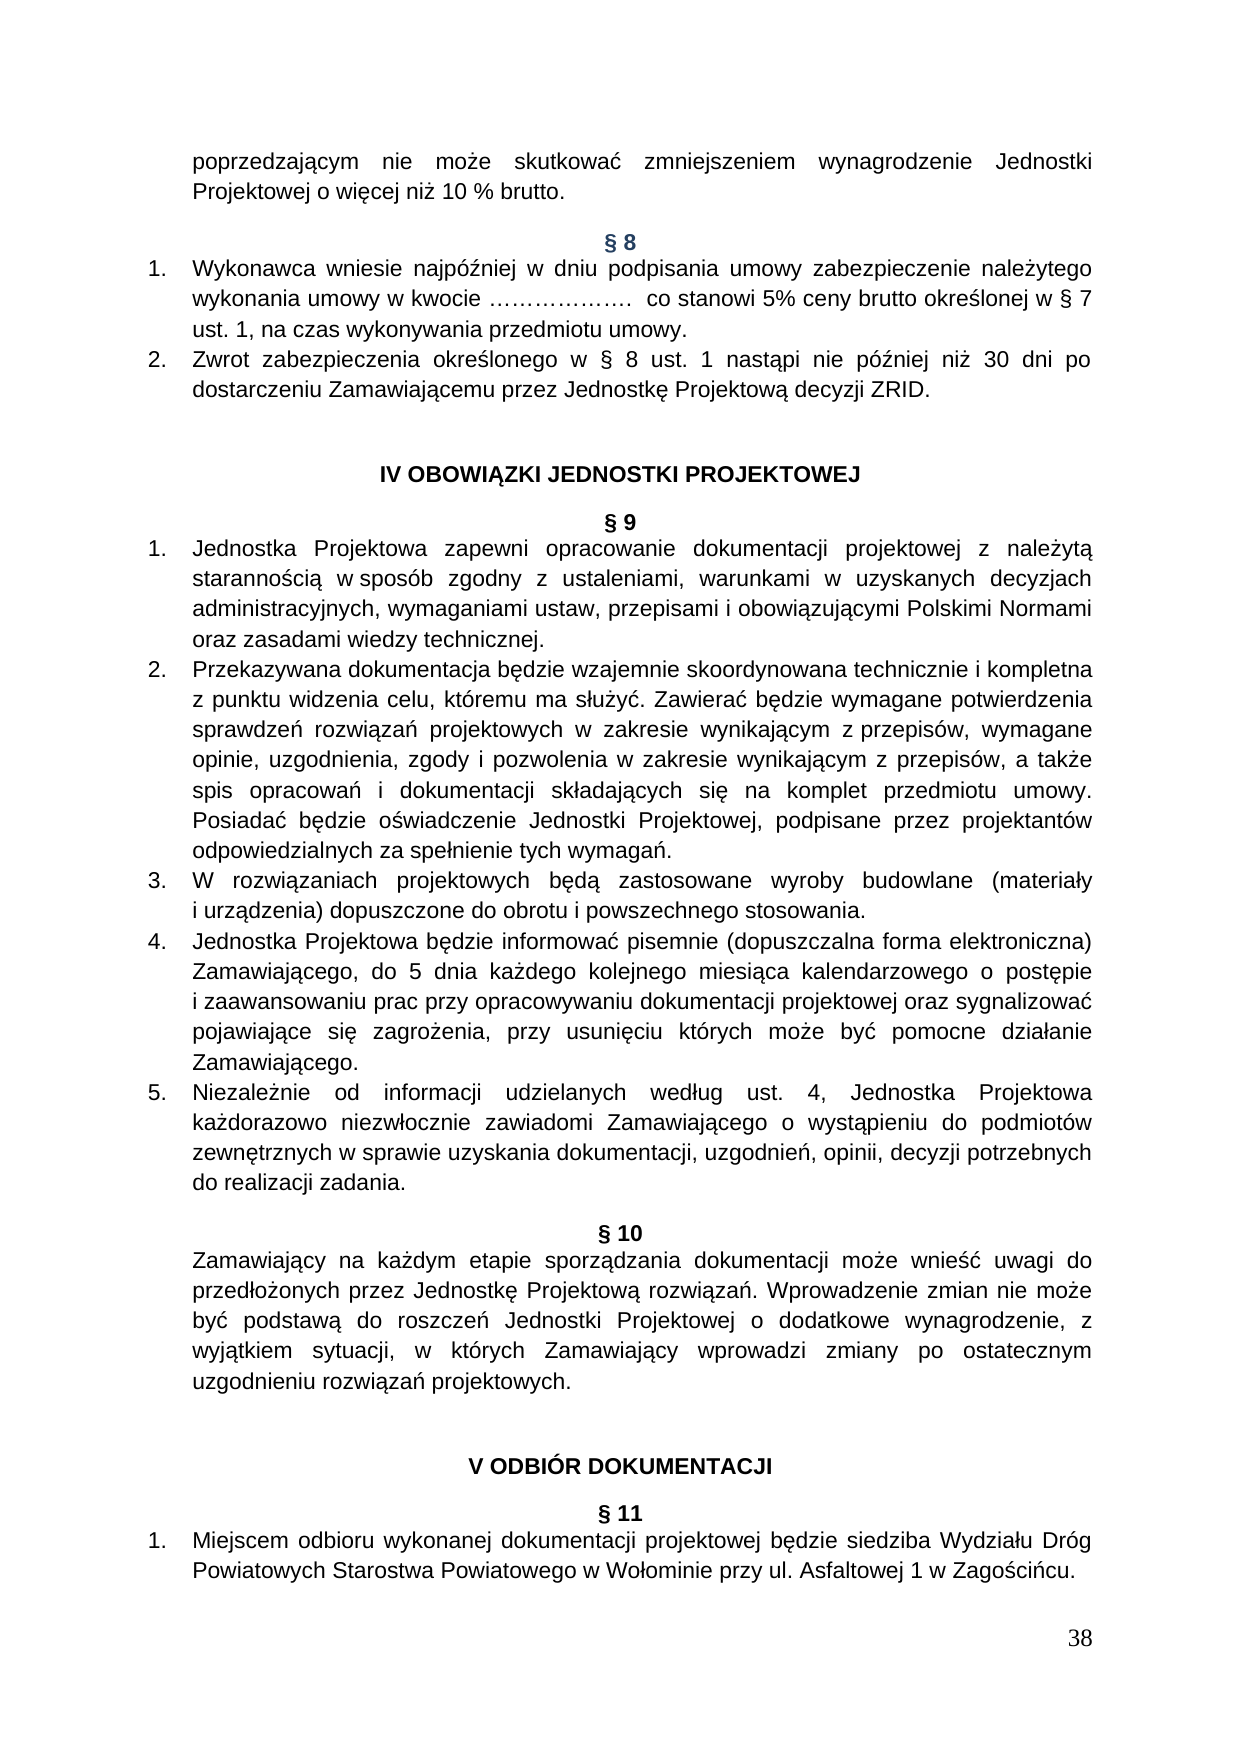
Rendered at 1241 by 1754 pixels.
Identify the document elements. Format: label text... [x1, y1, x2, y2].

list 2. Zwrot zabezpieczenia określonego w § 8 ust. 1 nastąpi nie później niż 30 dni po dostarczeniu Zamawiającemu przez Jednostkę Projektową decyzji ZRID. [148, 346, 1093, 402]
list Jednostka Projektowa zapewni opracowanie dokumentacji projektowej z należytą starannością w sposób zgodny z ustaleniami, warunkami w uzyskanych decyzjach administracyjnych, wymaganiami ustaw, przepisami i obowiązującymi Polskimi Normami oraz zasadami wiedzy technicznej. [148, 535, 1093, 652]
subtitle § 11 [148, 1500, 1093, 1527]
subtitle § 9 [148, 509, 1093, 535]
list 1. Wykonawca wniesie najpóźniej w dniu podpisania umowy zabezpieczenie należytego wykonania umowy w kwocie ………………. co stanowi 5% ceny brutto określonej w § 7 ust. 1, na czas wykonywania przedmiotu umowy. [148, 255, 1093, 342]
list Miejscem odbioru wykonanej dokumentacji projektowej będzie siedziba Wydziału Dróg Powiatowych Starostwa Powiatowego w Wołominie przy ul. Asfaltowej 1 w Zagościńcu. [148, 1527, 1093, 1583]
list Przekazywana dokumentacja będzie wzajemnie skoordynowana technicznie i kompletna z punktu widzenia celu, któremu ma służyć. Zawierać będzie wymagane potwierdzenia sprawdzeń rozwiązań projektowych w zakresie wynikającym z przepisów, wymagane opinie, uzgodnienia, zgody i pozwolenia w zakresie wynikającym z przepisów, a także spis opracowań i dokumentacji składających się na komplet przedmiotu umowy. Posiadać będzie oświadczenie Jednostki Projektowej, podpisane przez projektantów odpowiedzialnych za spełnienie tych wymagań. [148, 656, 1093, 863]
subtitle IV OBOWIĄZKI JEDNOSTKI PROJEKTOWEJ [148, 461, 1093, 488]
subtitle § 10 [148, 1220, 1093, 1247]
list W rozwiązaniach projektowych będą zastosowane wyroby budowlane (materiały i urządzenia) dopuszczone do obrotu i powszechnego stosowania. [148, 867, 1093, 924]
subtitle V ODBIÓR DOKUMENTACJI [148, 1453, 1093, 1479]
list Niezależnie od informacji udzielanych według ust. 4, Jednostka Projektowa każdorazowo niezwłocznie zawiadomi Zamawiającego o wystąpieniu do podmiotów zewnętrznych w sprawie uzyskania dokumentacji, uzgodnień, opinii, decyzji potrzebnych do realizacji zadania. [148, 1079, 1093, 1196]
list Jednostka Projektowa będzie informować pisemnie (dopuszczalna forma elektroniczna) Zamawiającego, do 5 dnia każdego kolejnego miesiąca kalendarzowego o postępie i zaawansowaniu prac przy opracowywaniu dokumentacji projektowej oraz sygnalizować pojawiające się zagrożenia, przy usunięciu których może być pomocne działanie Zamawiającego. [148, 928, 1093, 1075]
subtitle § 8 [148, 229, 1093, 255]
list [148, 148, 1093, 204]
text Zamawiający na każdym etapie sporządzania dokumentacji może wnieść uwagi do przedłożonych przez Jednostkę Projektową rozwiązań. Wprowadzenie zmian nie może być podstawą do roszczeń Jednostki Projektowej o dodatkowe wynagrodzenie, z wyjątkiem sytuacji, w których Zamawiający wprowadzi zmiany po ostatecznym uzgodnieniu rozwiązań projektowych. [192, 1247, 1093, 1394]
